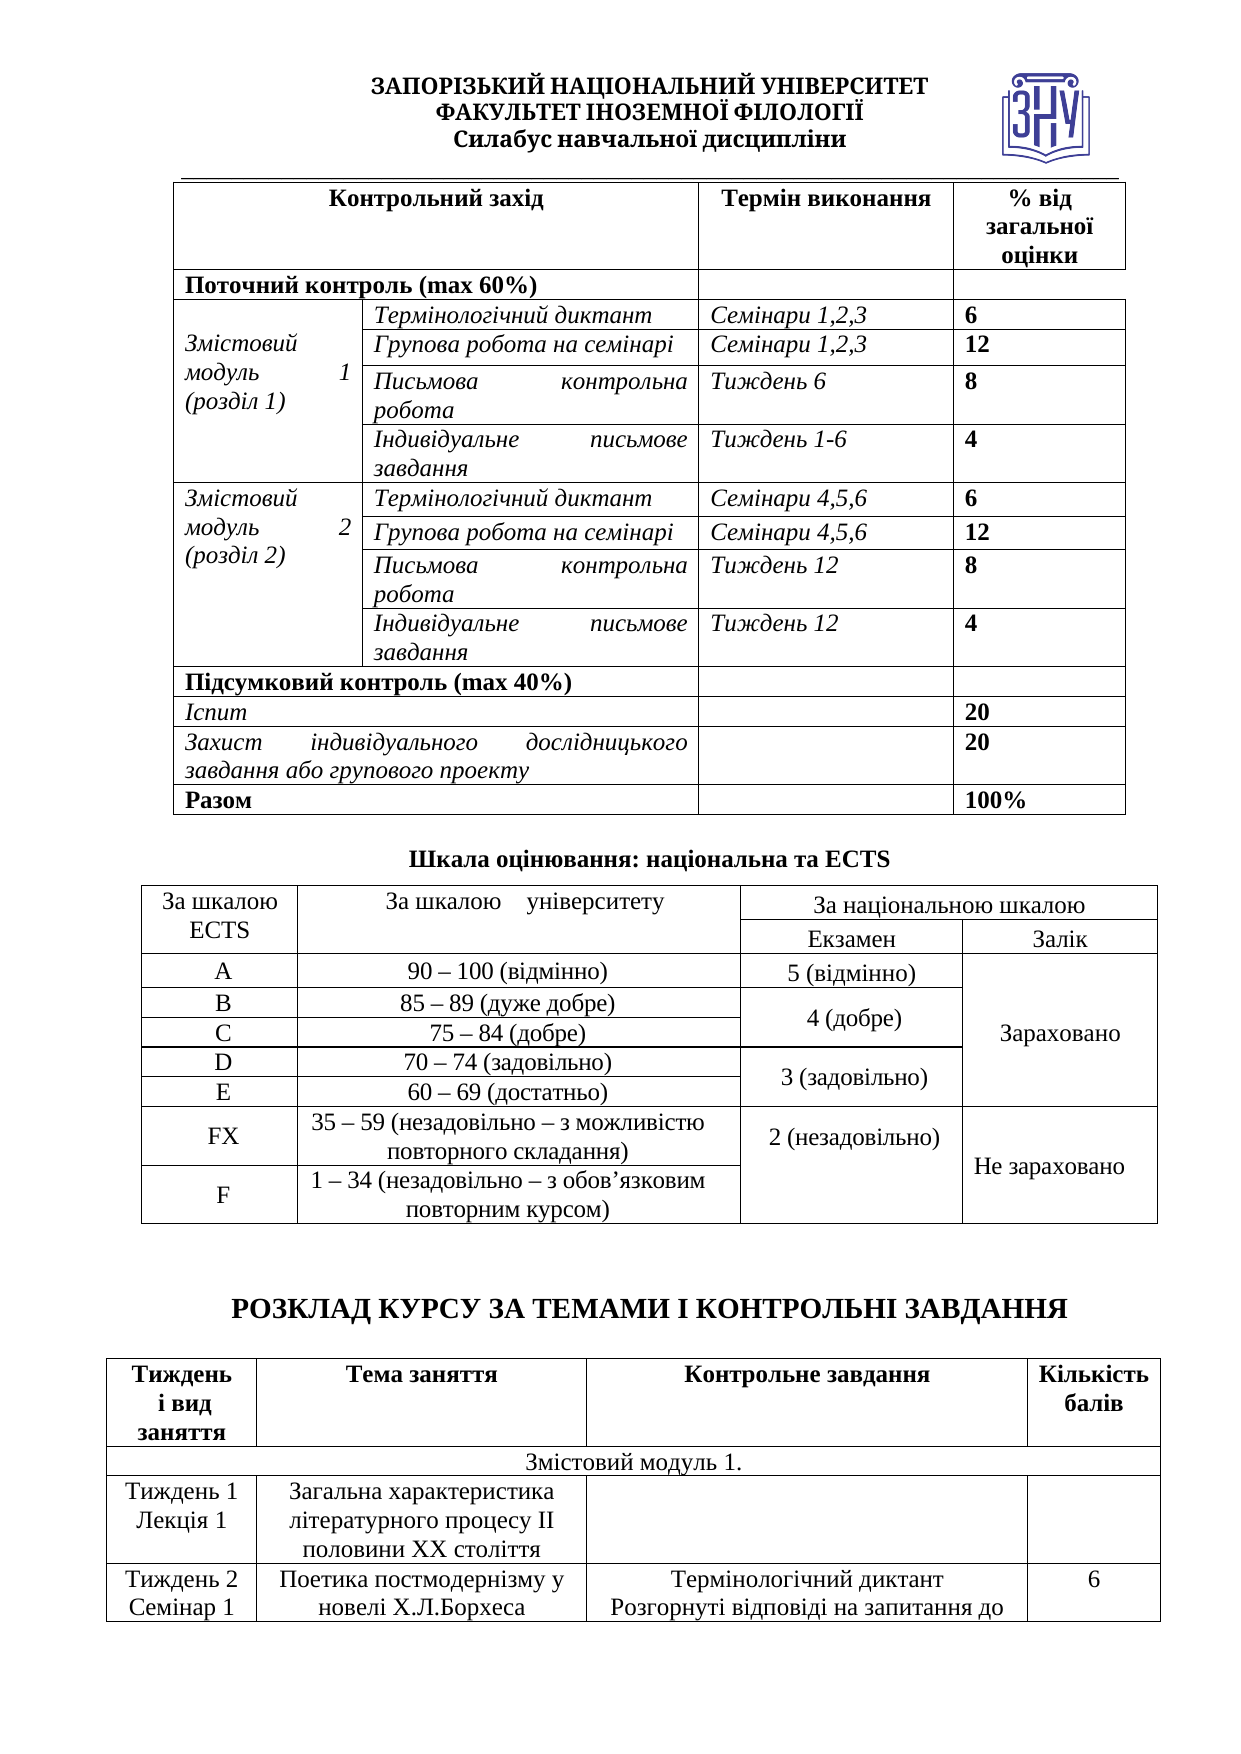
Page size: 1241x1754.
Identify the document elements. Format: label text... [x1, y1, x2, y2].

table_cell B [142, 988, 297, 1017]
table_cell A [142, 954, 297, 987]
table_header Контрольний захід [174, 183, 698, 269]
table_cell [699, 697, 953, 726]
table_cell Індивідуальне письмове завдання [363, 425, 698, 482]
table_cell Тиждень 1 Лекція 1 [107, 1476, 256, 1563]
table_cell FX [142, 1107, 297, 1164]
table_header За національною шкалою [741, 886, 1157, 919]
table_cell 75 – 84 (добре) [298, 1018, 740, 1046]
table_cell [699, 270, 953, 299]
table_header % від загальної оцінки [954, 183, 1125, 269]
table_header За шкалою ECTS [142, 886, 297, 953]
table_cell 6 [1028, 1564, 1160, 1621]
table_cell Екзамен [741, 920, 962, 953]
table_cell Семінари 1,2,3 [699, 300, 953, 328]
table_cell [954, 667, 1125, 696]
table_cell 20 [954, 697, 1125, 726]
table_cell 3 (задовільно) [741, 1048, 962, 1106]
table_cell Поточний контроль (max 60%) [174, 270, 698, 299]
table_cell 85 – 89 (дуже добре) [298, 988, 740, 1017]
table_cell 4 (добре) [741, 988, 962, 1046]
table_cell 4 [954, 609, 1125, 666]
table_cell C [142, 1018, 297, 1046]
table_cell Залік [963, 920, 1157, 953]
table_cell Групова робота на семінарі [363, 517, 698, 549]
table_cell 12 [954, 330, 1125, 365]
table_cell 1 – 34 (незадовільно – з обов’язковим повторним курсом) [298, 1166, 740, 1223]
table_cell Загальна характеристика літературного процесу ІІ половини ХХ століття [257, 1476, 586, 1563]
table_cell Змістовий модуль 2 (розділ 2) [174, 483, 362, 666]
table_cell Письмова контрольна робота [363, 550, 698, 607]
table_cell Семінари 1,2,3 [699, 330, 953, 365]
table_cell [587, 1476, 1027, 1563]
table_cell Семінари 4,5,6 [699, 517, 953, 549]
table_cell Змістовий модуль 1 (розділ 1) [174, 300, 362, 482]
table_cell 90 – 100 (відмінно) [298, 954, 740, 987]
table_cell 6 [954, 300, 1125, 328]
table_cell Зараховано [963, 954, 1157, 1106]
table_cell 12 [954, 517, 1125, 549]
table_cell Підсумковий контроль (max 40%) [174, 667, 698, 696]
table_cell D [142, 1048, 297, 1076]
table_cell Індивідуальне письмове завдання [363, 609, 698, 666]
table_cell 8 [954, 550, 1125, 607]
table_cell 100% [954, 785, 1125, 814]
table_cell [699, 727, 953, 784]
table_cell Термінологічний диктант [363, 483, 698, 516]
table_header Кількість балів [1028, 1359, 1160, 1446]
table_header Тема заняття [257, 1359, 586, 1446]
table_cell Семінари 4,5,6 [699, 483, 953, 516]
table_cell 5 (відмінно) [741, 954, 962, 987]
table_cell Тиждень 12 [699, 550, 953, 607]
picture [1002, 73, 1090, 164]
table_cell Термінологічний диктант Розгорнуті відповіді на запитання до семінару 1 Письмове завдання (на вибір студента) [587, 1564, 1027, 1621]
table_cell Захист індивідуального дослідницького завдання або групового проекту [174, 727, 698, 784]
table_cell [1028, 1476, 1160, 1563]
table_cell 20 [954, 727, 1125, 784]
table_cell 60 – 69 (достатньо) [298, 1077, 740, 1106]
table_cell Разом [174, 785, 698, 814]
table_cell F [142, 1166, 297, 1223]
table_cell [699, 785, 953, 814]
table_cell Тиждень 6 [699, 366, 953, 423]
table_cell 70 – 74 (задовільно) [298, 1048, 740, 1076]
table_cell 35 – 59 (незадовільно – з можливістю повторного складання) [298, 1107, 740, 1164]
text Шкала оцінювання: національна та ECTS [118, 844, 1181, 872]
table_cell 6 [954, 483, 1125, 516]
table_cell Тиждень 2 Семінар 1 [107, 1564, 256, 1621]
table_cell Термінологічний диктант [363, 300, 698, 328]
table_cell 2 (незадовільно) [741, 1107, 962, 1223]
table_cell Тиждень 1-6 [699, 425, 953, 482]
table_header Тиждень і вид заняття [107, 1359, 256, 1446]
text РОЗКЛАД КУРСУ ЗА ТЕМАМИ І КОНТРОЛЬНІ ЗАВДАННЯ [118, 1291, 1181, 1325]
table_header За шкалою університету [298, 886, 740, 953]
table_cell Письмова контрольна робота [363, 366, 698, 423]
table_cell Поетика постмодернізму у новелі Х.Л.Борхеса «Вавілонська бібліотека» [257, 1564, 586, 1621]
table_cell 8 [954, 366, 1125, 423]
table_cell Змістовий модуль 1. [107, 1447, 1160, 1475]
table_header Контрольне завдання [587, 1359, 1027, 1446]
table_cell Групова робота на семінарі [363, 330, 698, 365]
table_cell E [142, 1077, 297, 1106]
table_cell 4 [954, 425, 1125, 482]
table_cell Не зараховано [963, 1107, 1157, 1223]
table_cell Іспит [174, 697, 698, 726]
table_header Термін виконання [699, 183, 953, 269]
table_cell Тиждень 12 [699, 609, 953, 666]
table_cell [699, 667, 953, 696]
